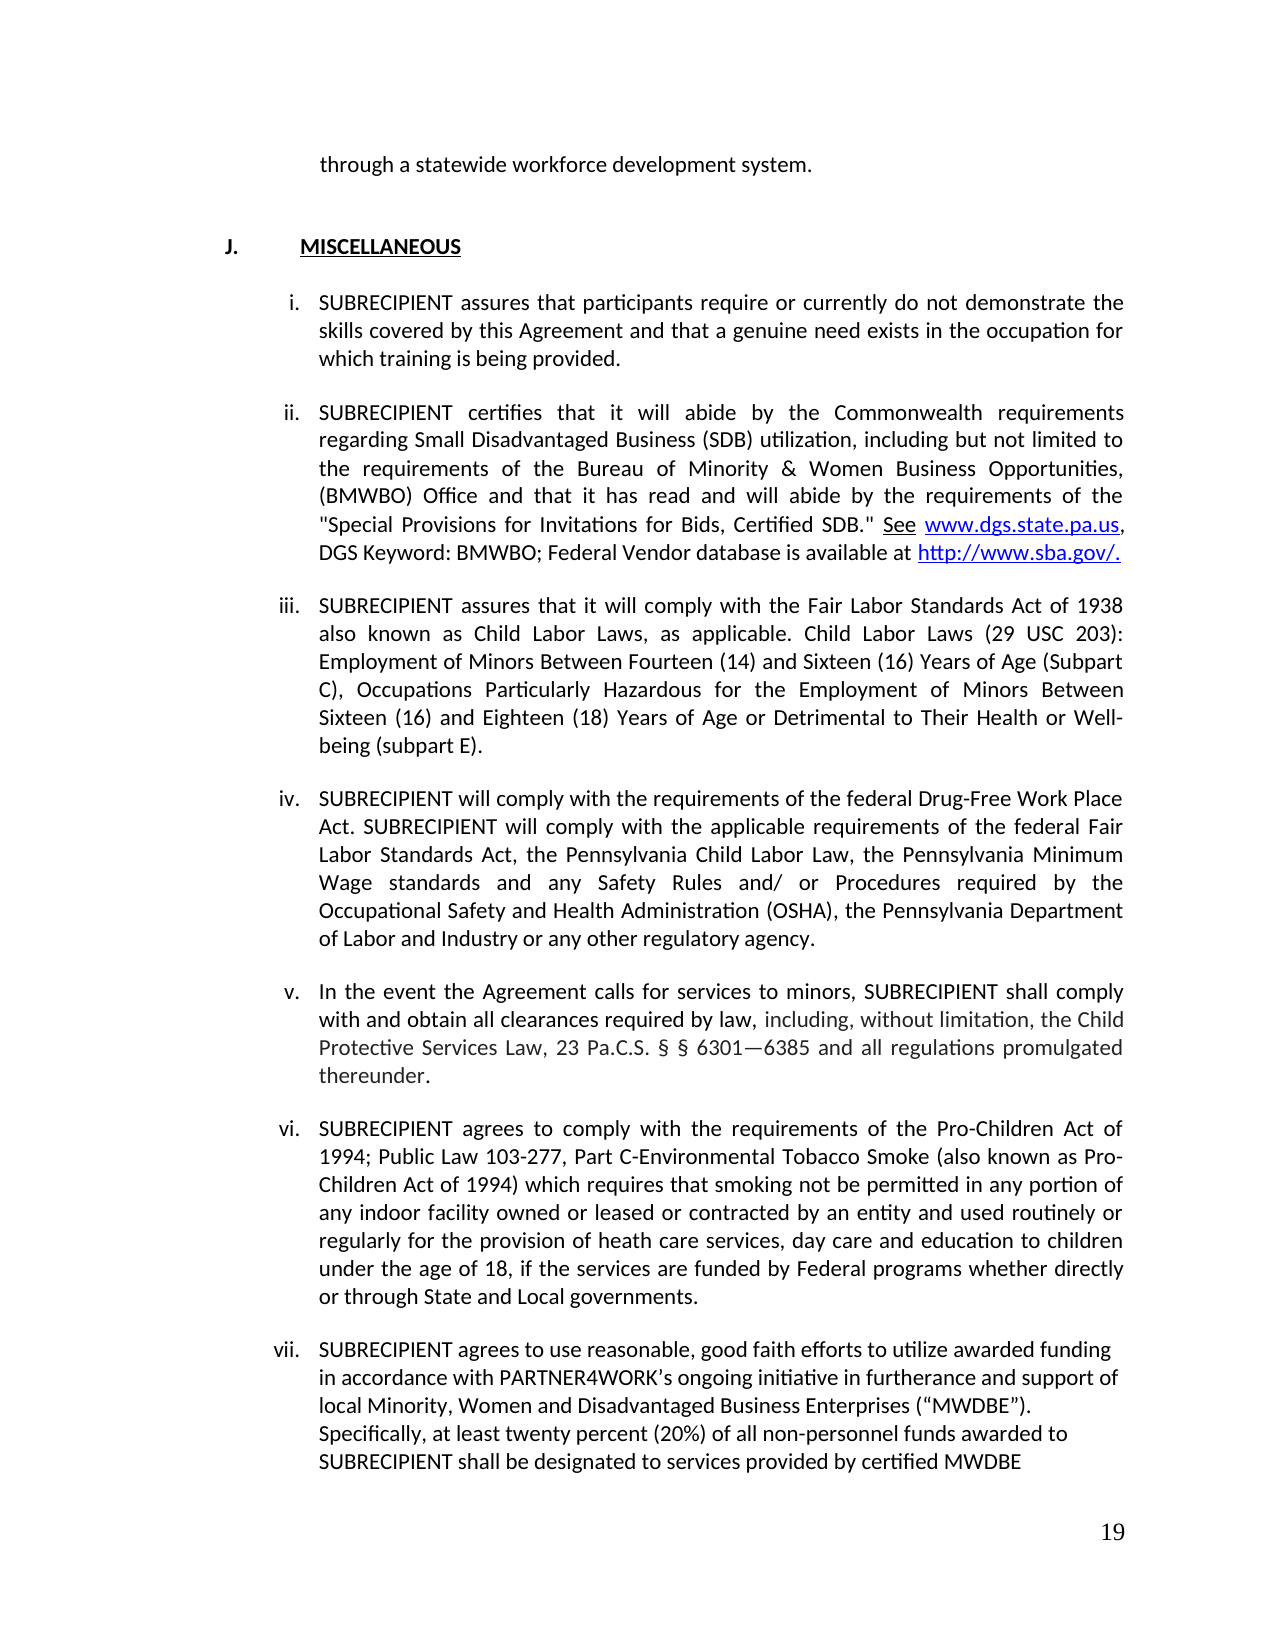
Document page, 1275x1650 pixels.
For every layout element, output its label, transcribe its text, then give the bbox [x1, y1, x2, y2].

list SUBRECIPIENT assures that it will comply with the Fair Labor Standards Act of 1938 also known as Child Labor Laws, as applicable. Child Labor Laws (29 USC 203): Employment of Minors Between Fourteen (14) and Sixteen (16) Years of Age (Subpart C), Occupations Particularly Hazardous for the Employment of Minors Between Sixteen (16) and Eighteen (18) Years of Age or Detrimental to Their Health or Well-being (subpart E). [300, 591, 1125, 759]
list MISCELLANEOUS [225, 232, 1125, 260]
list In the event the Agreement calls for services to minors, SUBRECIPIENT shall comply with and obtain all clearances required by law, including, without limitation, the Child Protective Services Law, 23 Pa.C.S. § § 6301—6385 and all regulations promulgated thereunder. [300, 977, 1125, 1089]
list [300, 1335, 1125, 1475]
list SUBRECIPIENT agrees to comply with the requirements of the Pro-Children Act of 1994; Public Law 103-277, Part C-Environmental Tobacco Smoke (also known as Pro-Children Act of 1994) which requires that smoking not be permitted in any portion of any indoor facility owned or leased or contracted by an entity and used routinely or regularly for the provision of heath care services, day care and education to children under the age of 18, if the services are funded by Federal programs whether directly or through State and Local governments. [300, 1114, 1125, 1310]
list SUBRECIPIENT will comply with the requirements of the federal Drug-Free Work Place Act. SUBRECIPIENT will comply with the applicable requirements of the federal Fair Labor Standards Act, the Pennsylvania Child Labor Law, the Pennsylvania Minimum Wage standards and any Safety Rules and/ or Procedures required by the Occupational Safety and Health Administration (OSHA), the Pennsylvania Department of Labor and Industry or any other regulatory agency. [300, 784, 1125, 952]
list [300, 150, 1125, 178]
list SUBRECIPIENT assures that participants require or currently do not demonstrate the skills covered by this Agreement and that a genuine need exists in the occupation for which training is being provided. [300, 288, 1125, 373]
list SUBRECIPIENT certifies that it will abide by the Commonwealth requirements regarding Small Disadvantaged Business (SDB) utilization, including but not limited to the requirements of the Bureau of Minority & Women Business Opportunities, (BMWBO) Office and that it has read and will abide by the requirements of the "Special Provisions for Invitations for Bids, Certified SDB." See www.dgs.state.pa.us, DGS Keyword: BMWBO; Federal Vendor database is available at http://www.sba.gov/. [300, 398, 1125, 566]
